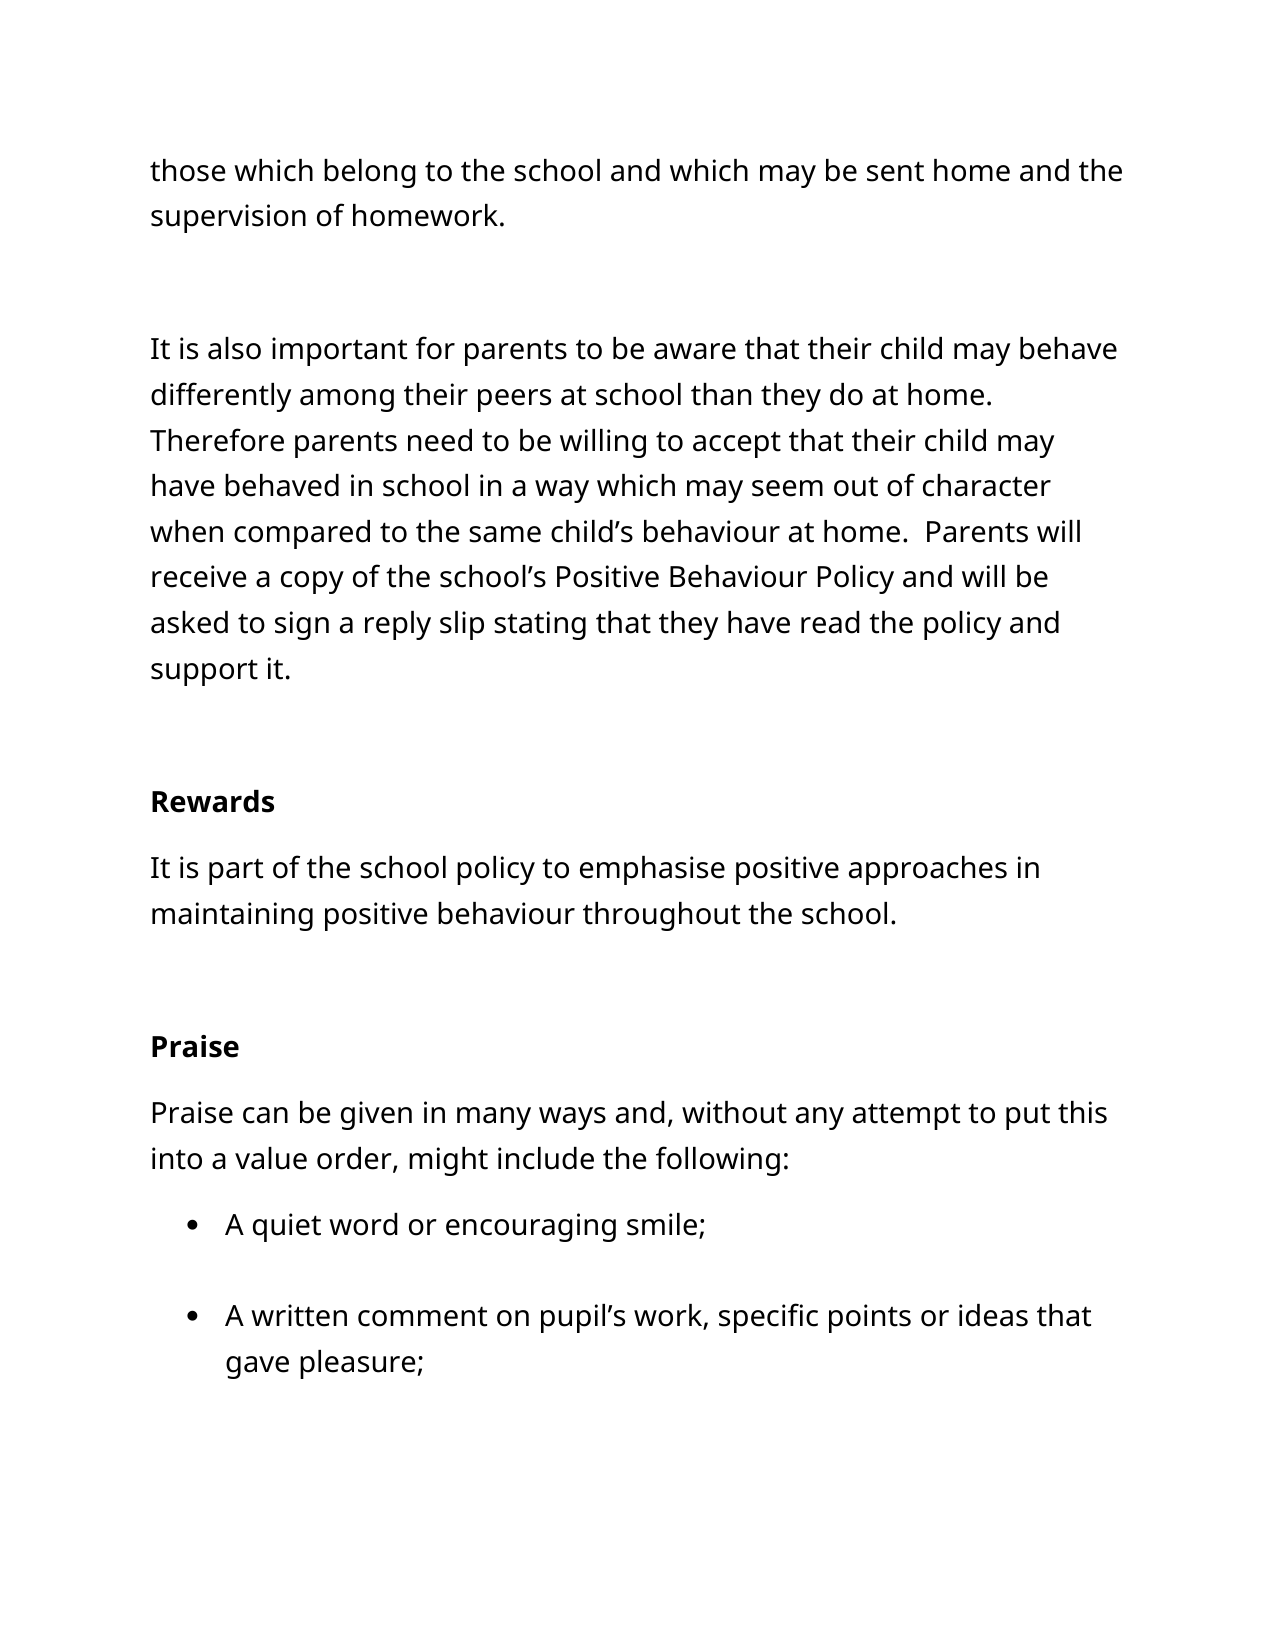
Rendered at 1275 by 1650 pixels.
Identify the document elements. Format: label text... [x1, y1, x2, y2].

text Praise can be given in many ways and, without any attempt to put this into a value order, might include the following: [150, 1092, 1125, 1178]
list A written comment on pupil’s work, specific points or ideas that gave pleasure; [187, 1296, 1125, 1381]
text It is also important for parents to be aware that their child may behave differently among their peers at school than they do at home. Therefore parents need to be willing to accept that their child may have behaved in school in a way which may seem out of character when compared to the same child’s behaviour at home. Parents will receive a copy of the school’s Positive Behaviour Policy and will be asked to sign a reply slip stating that they have read the policy and support it. [150, 328, 1125, 688]
list A quiet word or encouraging smile; [187, 1204, 1125, 1244]
text Rewards [150, 781, 1125, 821]
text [150, 150, 1125, 235]
text Praise [150, 1026, 1125, 1066]
text It is part of the school policy to emphasise positive approaches in maintaining positive behaviour throughout the school. [150, 847, 1125, 933]
